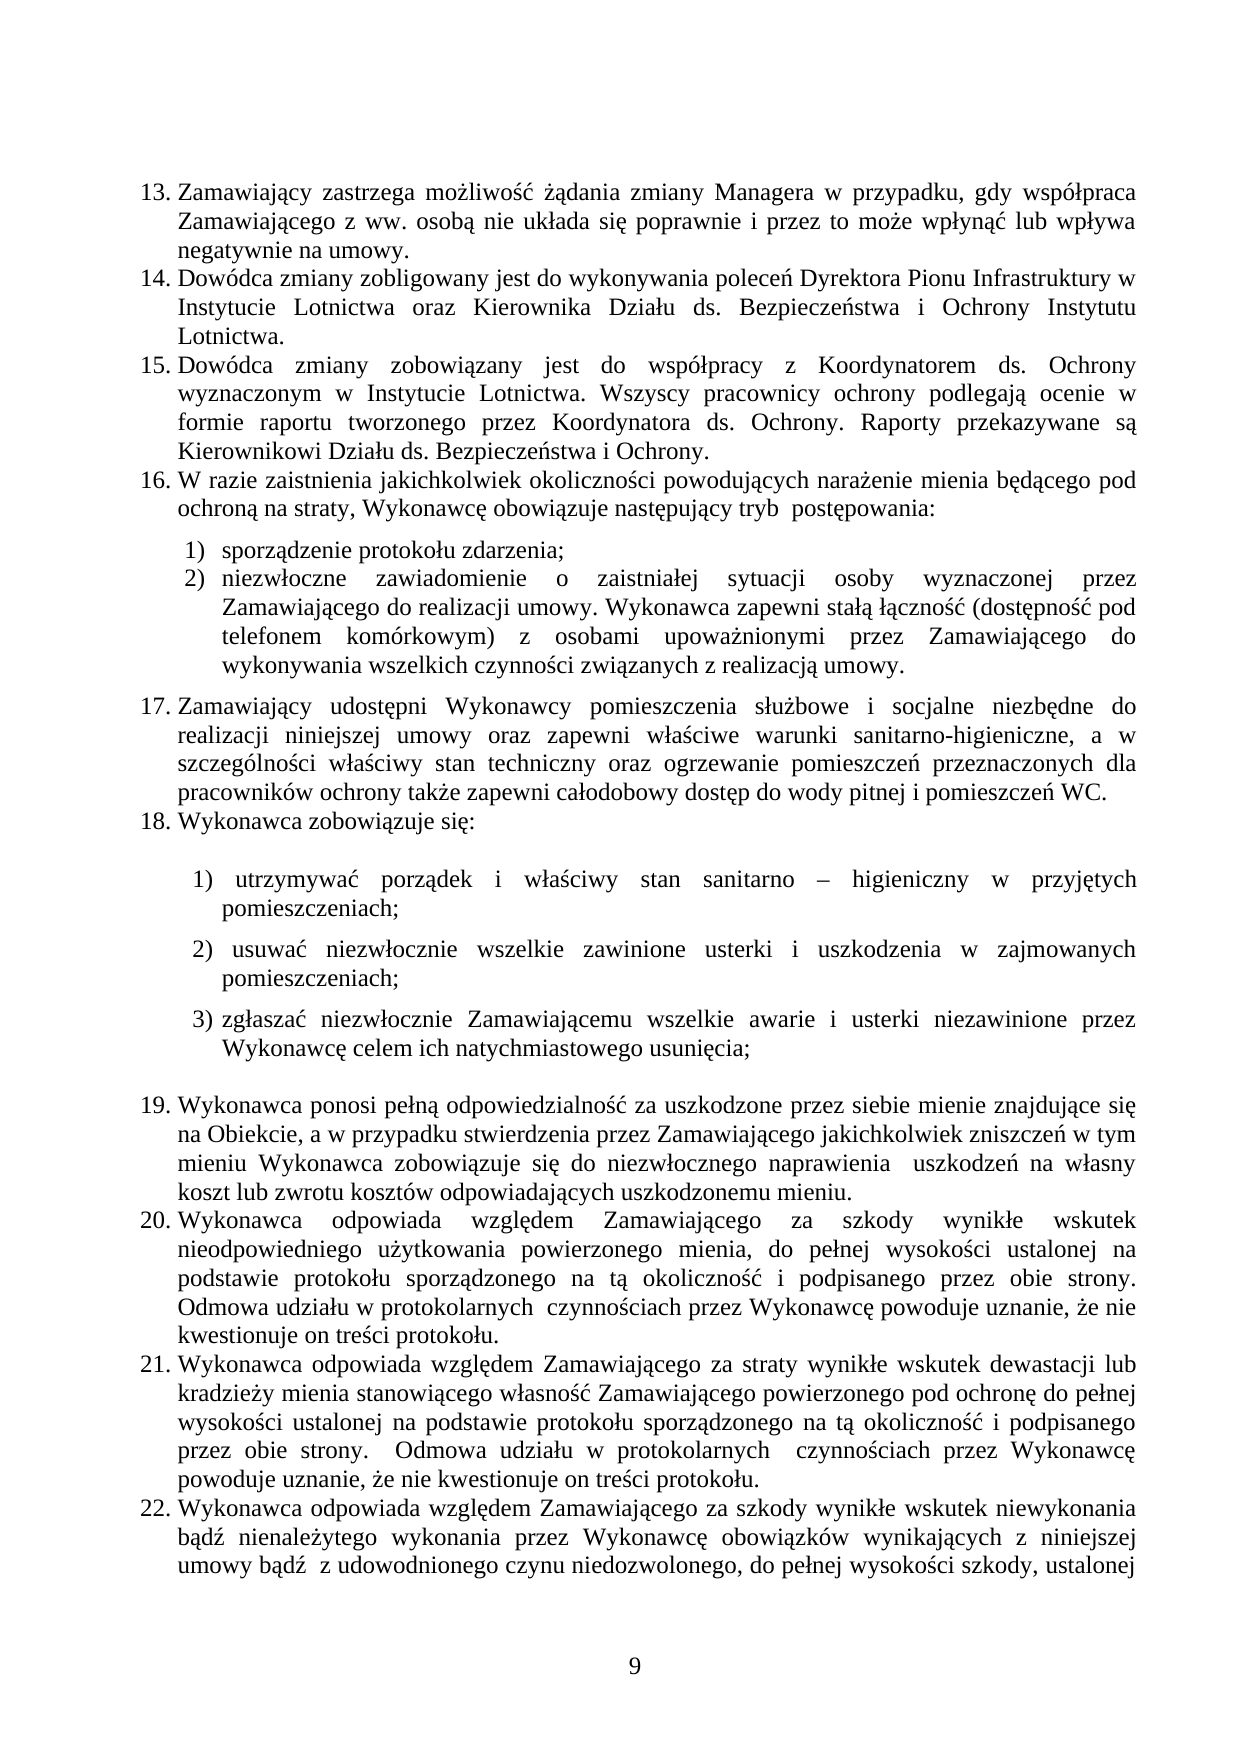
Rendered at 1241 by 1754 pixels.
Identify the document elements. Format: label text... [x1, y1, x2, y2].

list Zamawiający zastrzega możliwość żądania zmiany Managera w przypadku, gdy współpraca Zamawiającego z ww. osobą nie układa się poprawnie i przez to może wpłynąć lub wpływa negatywnie na umowy. [140, 177, 1137, 263]
list sporządzenie protokołu zdarzenia; [184, 535, 1137, 563]
list zgłaszać niezwłocznie Zamawiającemu wszelkie awarie i usterki niezawinione przez Wykonawcę celem ich natychmiastowego usunięcia; [192, 1004, 1137, 1061]
list Dowódca zmiany zobligowany jest do wykonywania poleceń Dyrektora Pionu Infrastruktury w Instytucie Lotnictwa oraz Kierownika Działu ds. Bezpieczeństwa i Ochrony Instytutu Lotnictwa. [140, 263, 1137, 350]
list Zamawiający udostępni Wykonawcy pomieszczenia służbowe i socjalne niezbędne do realizacji niniejszej umowy oraz zapewni właściwe warunki sanitarno-higieniczne, a w szczególności właściwy stan techniczny oraz ogrzewanie pomieszczeń przeznaczonych dla pracowników ochrony także zapewni całodobowy dostęp do wody pitnej i pomieszczeń WC. [140, 691, 1137, 806]
list Wykonawca ponosi pełną odpowiedzialność za uszkodzone przez siebie mienie znajdujące się na Obiekcie, a w przypadku stwierdzenia przez Zamawiającego jakichkolwiek zniszczeń w tym mieniu Wykonawca zobowiązuje się do niezwłocznego naprawienia uszkodzeń na własny koszt lub zwrotu kosztów odpowiadających uszkodzonemu mieniu. [140, 1091, 1137, 1206]
list Wykonawca zobowiązuje się: [140, 806, 1137, 835]
text 2) usuwać niezwłocznie wszelkie zawinione usterki i uszkodzenia w zajmowanych pomieszczeniach; [192, 934, 1137, 991]
list Dowódca zmiany zobowiązany jest do współpracy z Koordynatorem ds. Ochrony wyznaczonym w Instytucie Lotnictwa. Wszyscy pracownicy ochrony podlegają ocenie w formie raportu tworzonego przez Koordynatora ds. Ochrony. Raporty przekazywane są Kierownikowi Działu ds. Bezpieczeństwa i Ochrony. [140, 350, 1137, 465]
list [140, 1493, 1137, 1579]
list Wykonawca odpowiada względem Zamawiającego za szkody wynikłe wskutek nieodpowiedniego użytkowania powierzonego mienia, do pełnej wysokości ustalonej na podstawie protokołu sporządzonego na tą okoliczność i podpisanego przez obie strony. Odmowa udziału w protokolarnych czynnościach przez Wykonawcę powoduje uznanie, że nie kwestionuje on treści protokołu. [140, 1206, 1137, 1349]
list niezwłoczne zawiadomienie o zaistniałej sytuacji osoby wyznaczonej przez Zamawiającego do realizacji umowy. Wykonawca zapewni stałą łączność (dostępność pod telefonem komórkowym) z osobami upoważnionymi przez Zamawiającego do wykonywania wszelkich czynności związanych z realizacją umowy. [184, 563, 1137, 678]
text 1) utrzymywać porządek i właściwy stan sanitarno – higieniczny w przyjętych pomieszczeniach; [192, 864, 1137, 921]
list Wykonawca odpowiada względem Zamawiającego za straty wynikłe wskutek dewastacji lub kradzieży mienia stanowiącego własność Zamawiającego powierzonego pod ochronę do pełnej wysokości ustalonej na podstawie protokołu sporządzonego na tą okoliczność i podpisanego przez obie strony. Odmowa udziału w protokolarnych czynnościach przez Wykonawcę powoduje uznanie, że nie kwestionuje on treści protokołu. [140, 1349, 1137, 1493]
list W razie zaistnienia jakichkolwiek okoliczności powodujących narażenie mienia będącego pod ochroną na straty, Wykonawcę obowiązuje następujący tryb postępowania: [140, 465, 1137, 522]
